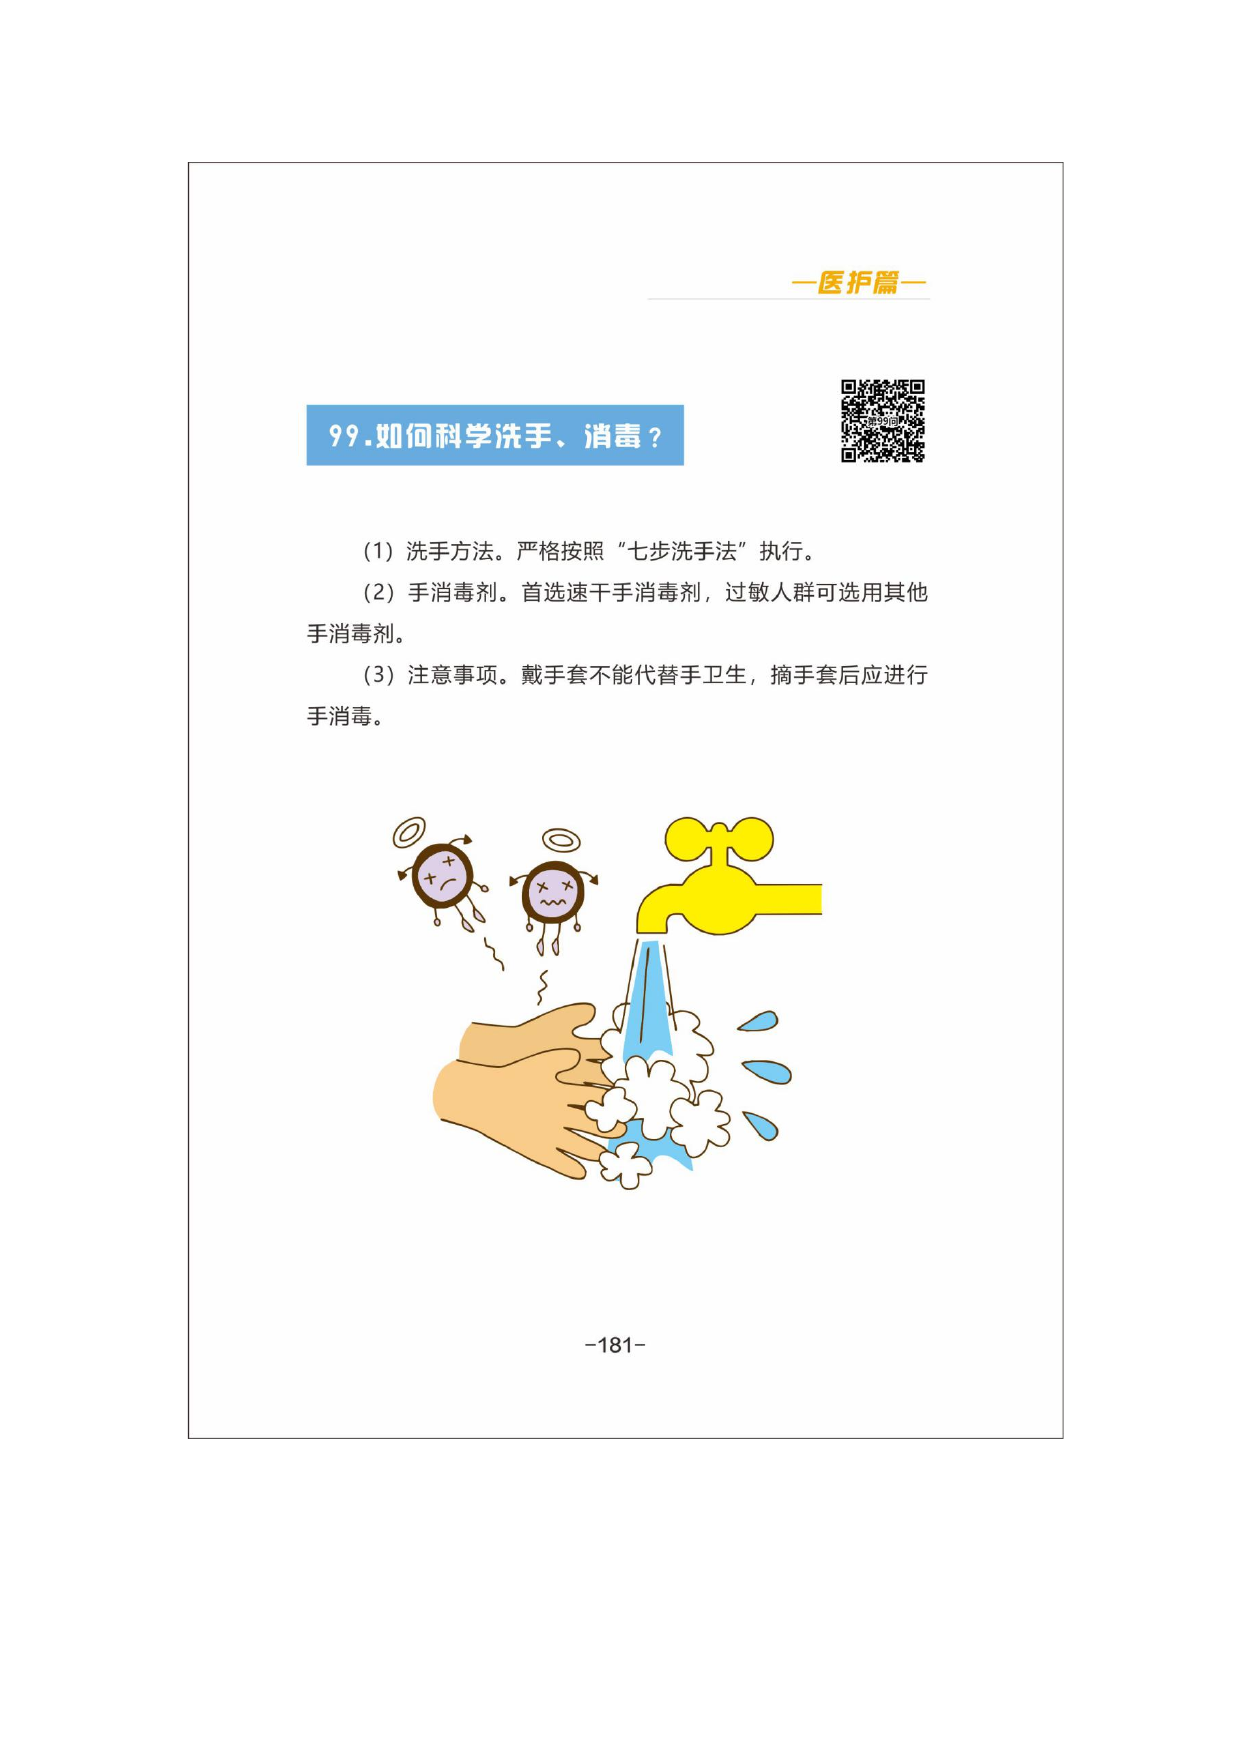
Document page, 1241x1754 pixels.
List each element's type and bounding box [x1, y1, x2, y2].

picture [187, 162, 1064, 1439]
